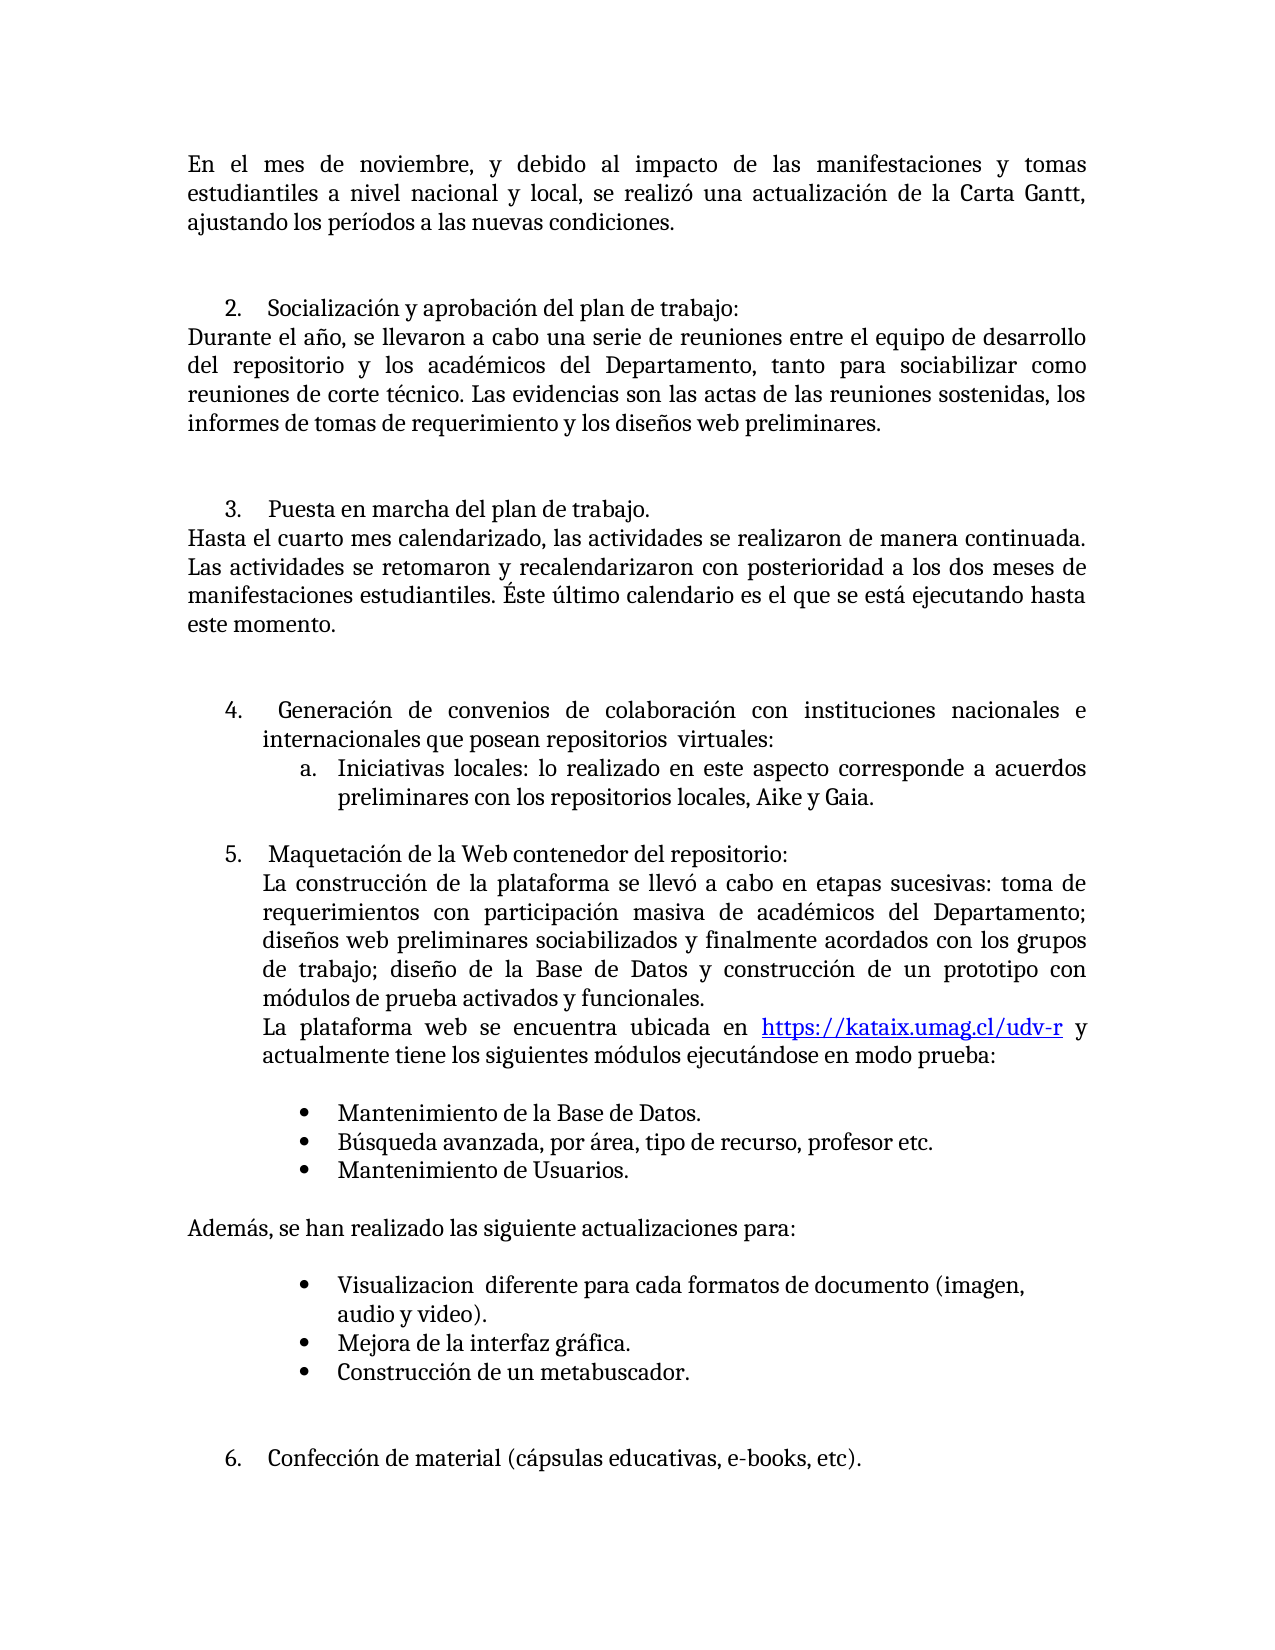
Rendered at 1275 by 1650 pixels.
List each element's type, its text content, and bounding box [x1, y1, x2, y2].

list Socialización y aprobación del plan de trabajo: [225, 294, 1087, 322]
list Maquetación de la Web contenedor del repositorio: [225, 840, 1087, 869]
list La plataforma web se encuentra ubicada en https://kataix.umag.cl/udv-r y actualmente tiene los siguientes módulos ejecutándose en modo prueba: [262, 1012, 1087, 1070]
list Puesta en marcha del plan de trabajo. [225, 495, 1087, 524]
list Generación de convenios de colaboración con instituciones nacionales e internacionales que posean repositorios virtuales: [225, 696, 1087, 754]
list Confección de material (cápsulas educativas, e-books, etc). [225, 1444, 1087, 1472]
text Además, se han realizado las siguiente actualizaciones para: [187, 1214, 1087, 1242]
list Visualizacion diferente para cada formatos de documento (imagen, audio y video). [300, 1271, 1087, 1329]
list Mantenimiento de la Base de Datos. [300, 1099, 1087, 1127]
list Construcción de un metabuscador. [300, 1357, 1087, 1386]
text En el mes de noviembre, y debido al impacto de las manifestaciones y tomas estudiantiles a nivel nacional y local, se realizó una actualización de la Carta Gantt, ajustando los períodos a las nuevas condiciones. [187, 150, 1087, 236]
list La construcción de la plataforma se llevó a cabo en etapas sucesivas: toma de requerimientos con participación masiva de académicos del Departamento; diseños web preliminares sociabilizados y finalmente acordados con los grupos de trabajo; diseño de la Base de Datos y construcción de un prototipo con módulos de prueba activados y funcionales. [262, 869, 1087, 1012]
list Mejora de la interfaz gráfica. [300, 1329, 1087, 1357]
list Búsqueda avanzada, por área, tipo de recurso, profesor etc. [300, 1127, 1087, 1156]
text Durante el año, se llevaron a cabo una serie de reuniones entre el equipo de desarrollo del repositorio y los académicos del Departamento, tanto para sociabilizar como reuniones de corte técnico. Las evidencias son las actas de las reuniones sostenidas, los informes de tomas de requerimiento y los diseños web preliminares. [187, 322, 1087, 437]
list Iniciativas locales: lo realizado en este aspecto corresponde a acuerdos preliminares con los repositorios locales, Aike y Gaia. [300, 754, 1087, 811]
list Mantenimiento de Usuarios. [300, 1156, 1087, 1185]
text Hasta el cuarto mes calendarizado, las actividades se realizaron de manera continuada. Las actividades se retomaron y recalendarizaron con posterioridad a los dos meses de manifestaciones estudiantiles. Éste último calendario es el que se está ejecutando hasta este momento. [187, 524, 1087, 639]
